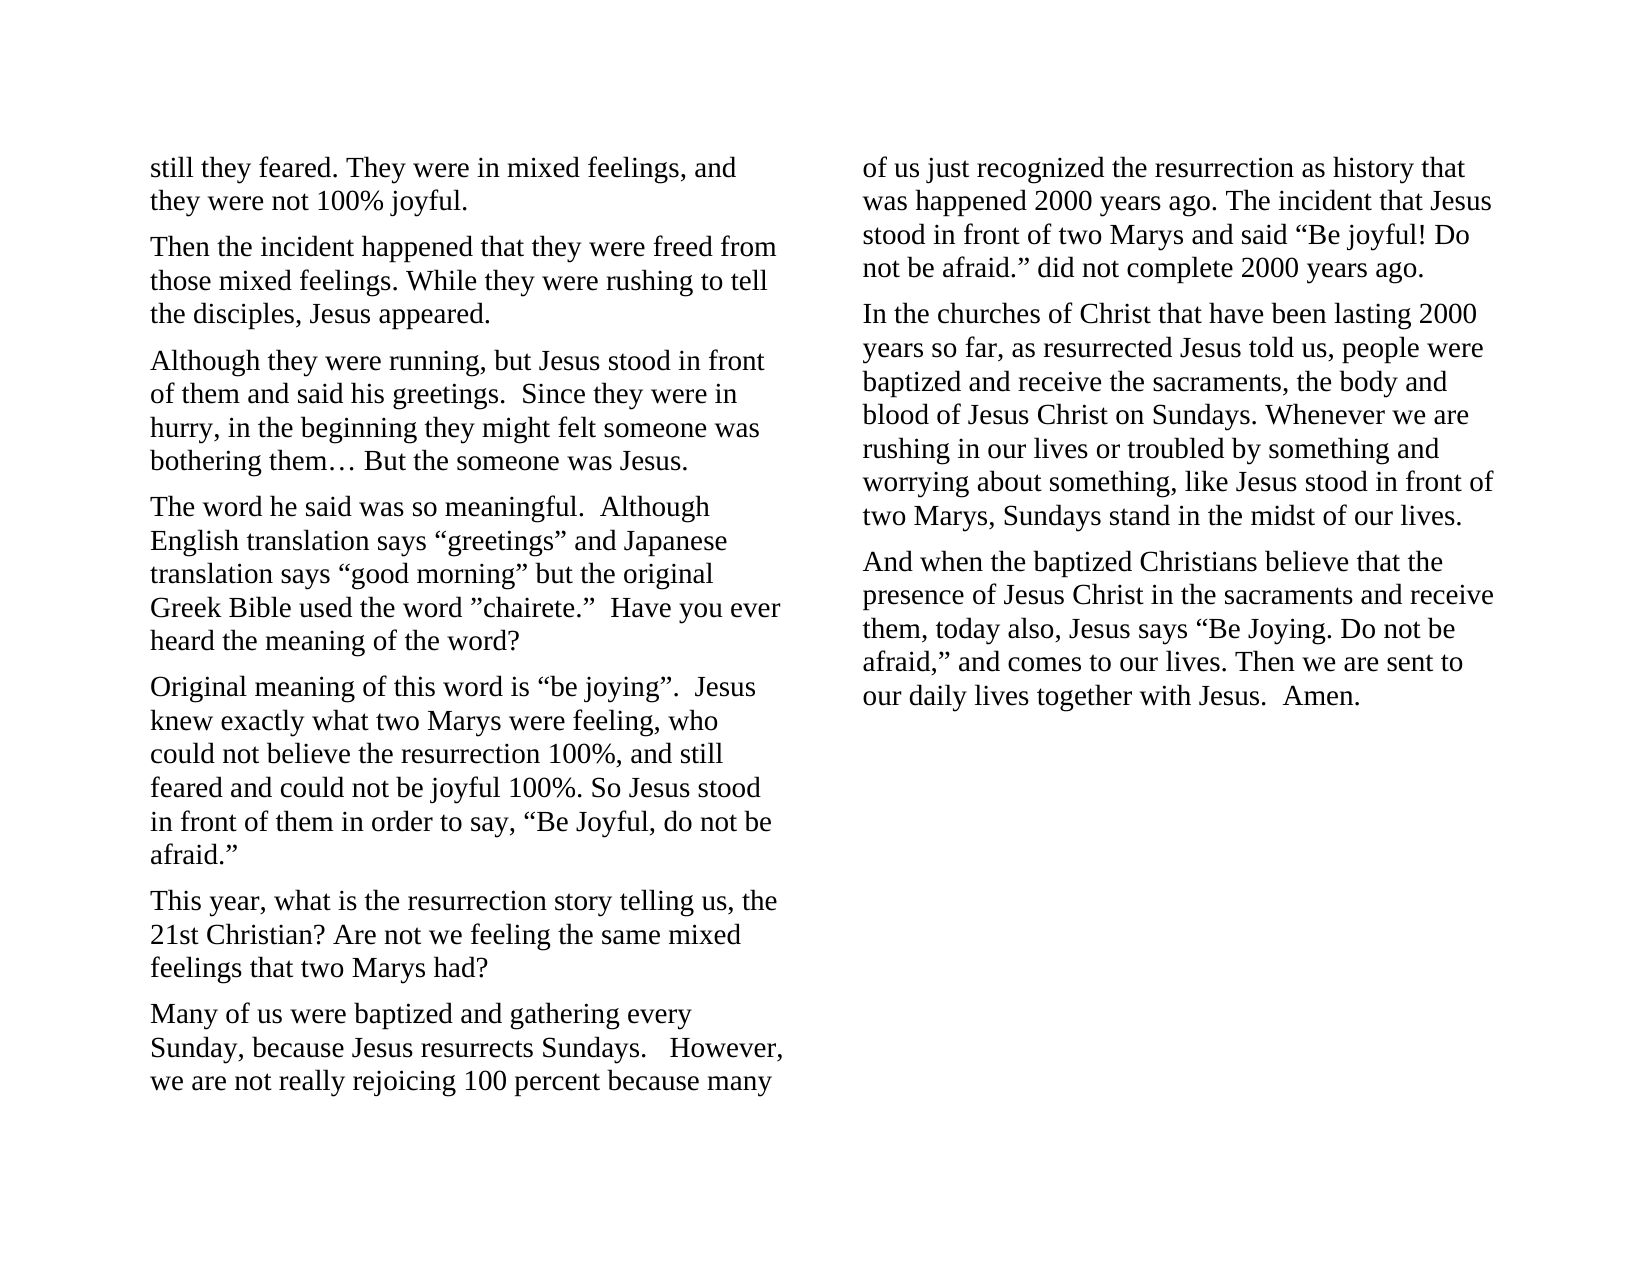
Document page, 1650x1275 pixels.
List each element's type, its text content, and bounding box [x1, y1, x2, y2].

text Many of us were baptized and gathering every Sunday, because Jesus resurrects Sundays. However, we are not really rejoicing 100 percent because many of us just recognized the resurrection as history that was happened 2000 years ago. The incident that Jesus stood in front of two Marys and said “Be joyful! Do not be afraid.” did not complete 2000 years ago. [150, 996, 787, 1097]
text Original meaning of this word is “be joying”. Jesus knew exactly what two Marys were feeling, who could not believe the resurrection 100%, and still feared and could not be joyful 100%. So Jesus stood in front of them in order to say, “Be Joyful, do not be afraid.” [150, 669, 787, 871]
text Many of us were baptized and gathering every Sunday, because Jesus resurrects Sundays. However, we are not really rejoicing 100 percent because many of us just recognized the resurrection as history that was happened 2000 years ago. The incident that Jesus stood in front of two Marys and said “Be joyful! Do not be afraid.” did not complete 2000 years ago. [862, 150, 1500, 284]
text This year, what is the resurrection story telling us, the 21st Christian? Are not we feeling the same mixed feelings that two Marys had? [150, 883, 787, 984]
text The word he said was so meaningful. Although English translation says “greetings” and Japanese translation says “good morning” but the original Greek Bible used the word ”chairete.” Have you ever heard the meaning of the word? [150, 489, 787, 657]
text Then the incident happened that they were freed from those mixed feelings. While they were rushing to tell the disciples, Jesus appeared. [150, 229, 787, 330]
text In the churches of Christ that have been lasting 2000 years so far, as resurrected Jesus told us, people were baptized and receive the sacraments, the body and blood of Jesus Christ on Sundays. Whenever we are rushing in our lives or troubled by something and worrying about something, like Jesus stood in front of two Marys, Sundays stand in the midst of our lives. [862, 297, 1500, 531]
text Although they were running, but Jesus stood in front of them and said his greetings. Since they were in hurry, in the beginning they might felt someone was bothering them… But the someone was Jesus. [150, 343, 787, 477]
text And when the baptized Christians believe that the presence of Jesus Christ in the sacraments and receive them, today also, Jesus says “Be Joying. Do not be afraid,” and comes to our lives. Then we are sent to our daily lives together with Jesus. Amen. [862, 544, 1500, 712]
